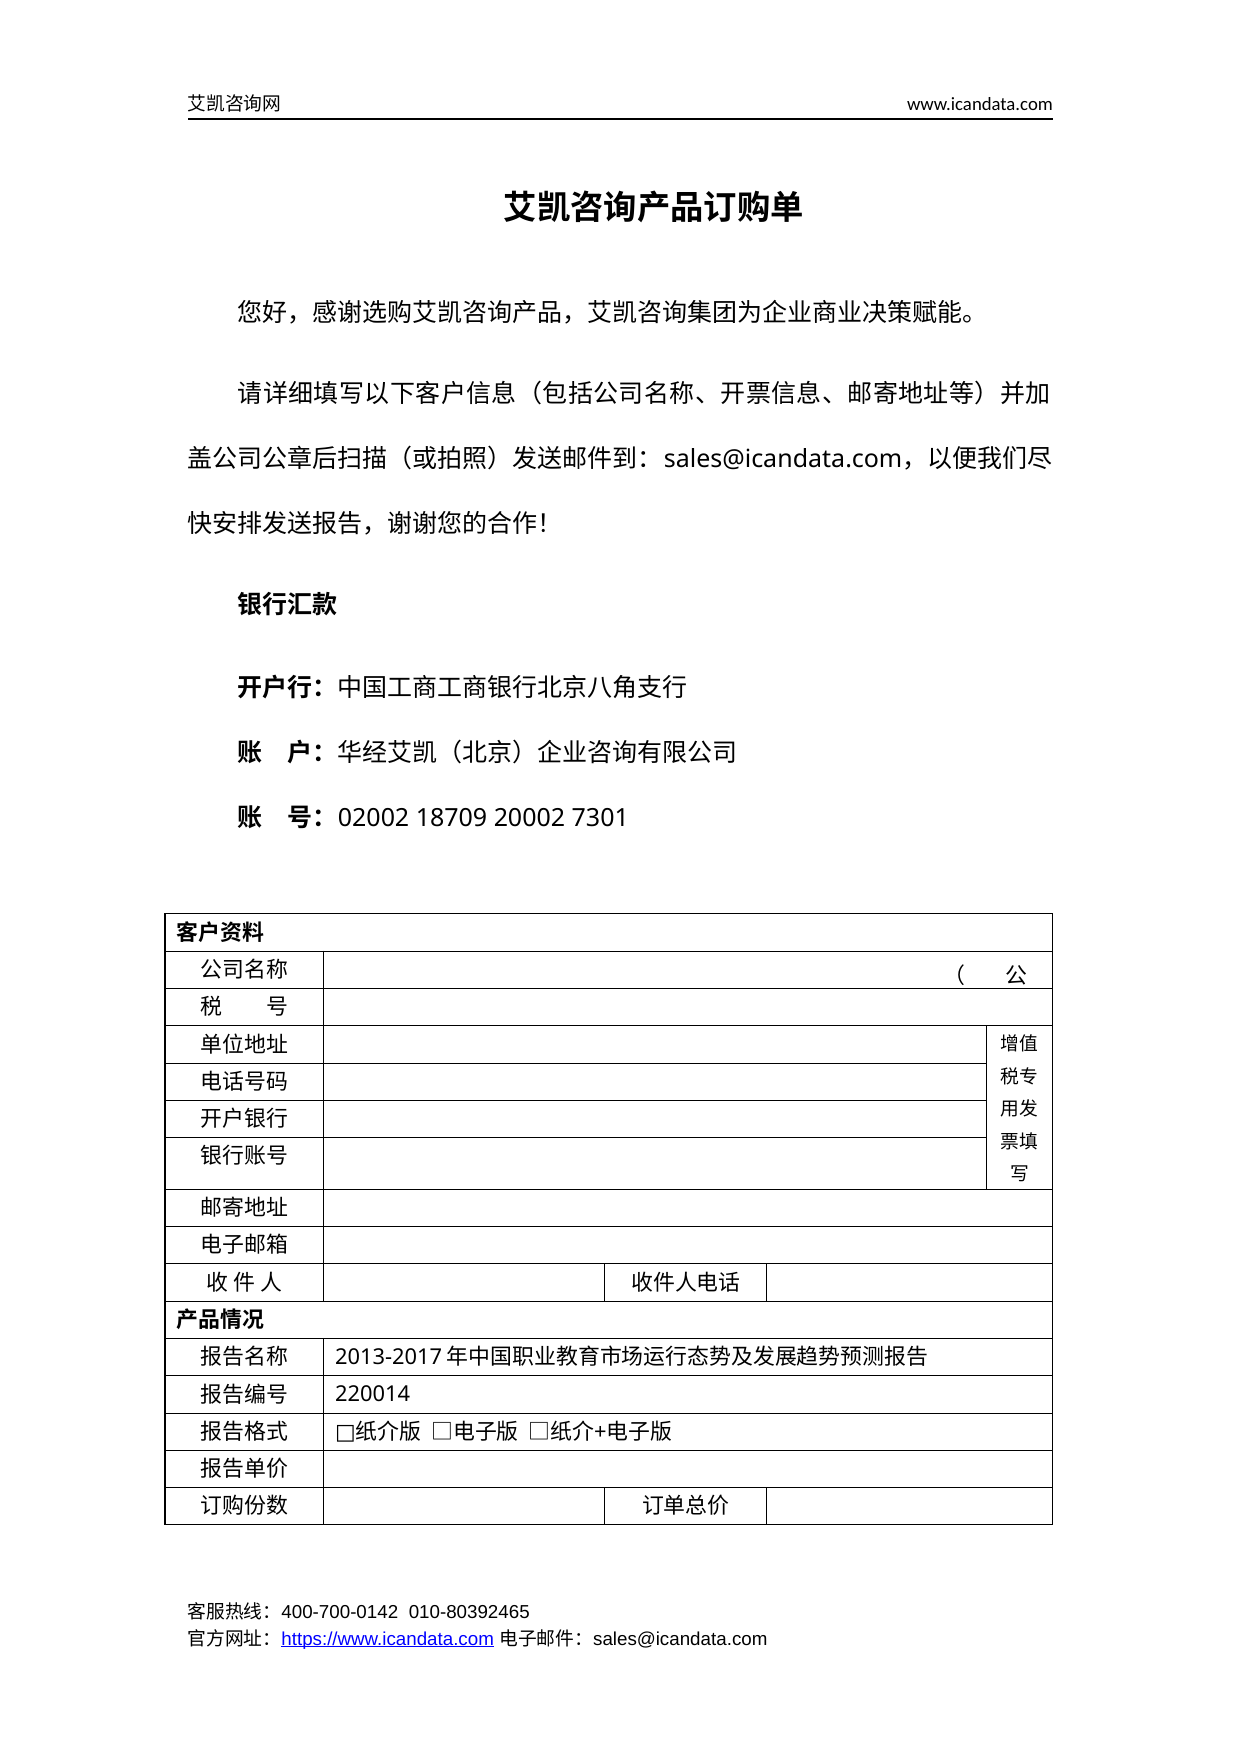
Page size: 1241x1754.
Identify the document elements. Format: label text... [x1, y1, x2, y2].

table_cell [767, 1264, 1052, 1301]
text 您好，感谢选购艾凯咨询产品，艾凯咨询集团为企业商业决策赋能。 [187, 278, 1053, 343]
text 请详细填写以下客户信息（包括公司名称、开票信息、邮寄地址等）并加盖公司公章后扫描（或拍照）发送邮件到：sales@icandata.com，以便我们尽快安排发送报告，谢谢您的合作！ [187, 359, 1053, 554]
table_cell 公司名称 [166, 952, 323, 988]
table_cell 税 号 [166, 989, 323, 1025]
table_cell 2013-2017年中国职业教育市场运行态势及发展趋势预测报告 [324, 1339, 1052, 1375]
table_cell 电子邮箱 [166, 1227, 323, 1263]
table_cell □纸介版 □电子版 □纸介+电子版 [324, 1414, 1052, 1450]
table_cell 220014 [324, 1376, 1052, 1412]
text 艾凯咨询产品订购单 [187, 172, 1053, 237]
text 账 号：02002 18709 20002 7301 [187, 783, 1053, 848]
table_cell 电话号码 [166, 1064, 323, 1100]
table_cell [324, 989, 1052, 1025]
text 银行汇款 [187, 570, 1053, 635]
table_cell 报告名称 [166, 1339, 323, 1375]
table_cell [324, 1488, 604, 1524]
table_cell [324, 1101, 986, 1137]
table_cell 订单总价 [605, 1488, 766, 1524]
table_cell 增值税专用发票填写 [987, 1026, 1052, 1189]
text 账 户：华经艾凯（北京）企业咨询有限公司 [187, 718, 1053, 783]
table_cell [324, 1451, 1052, 1487]
table_cell [324, 952, 1052, 988]
table_cell [324, 1026, 986, 1062]
table_cell 银行账号 [166, 1138, 323, 1189]
table_cell 订购份数 [166, 1488, 323, 1524]
table_cell [324, 1138, 986, 1189]
table_cell 报告格式 [166, 1414, 323, 1450]
table_cell 邮寄地址 [166, 1190, 323, 1226]
table_cell 开户银行 [166, 1101, 323, 1137]
table_cell 收件人电话 [605, 1264, 766, 1301]
table_cell 报告单价 [166, 1451, 323, 1487]
text 开户行：中国工商工商银行北京八角支行 [187, 653, 1053, 718]
table_cell 报告编号 [166, 1376, 323, 1412]
table_header 客户资料 [166, 914, 1052, 951]
table_cell 产品情况 [166, 1302, 1052, 1338]
table_cell [324, 1264, 604, 1301]
table_cell [767, 1488, 1052, 1524]
table_cell 收 件 人 [166, 1264, 323, 1301]
table_cell 单位地址 [166, 1026, 323, 1062]
table_cell [324, 1064, 986, 1100]
table_cell [324, 1190, 1052, 1226]
table_cell [324, 1227, 1052, 1263]
